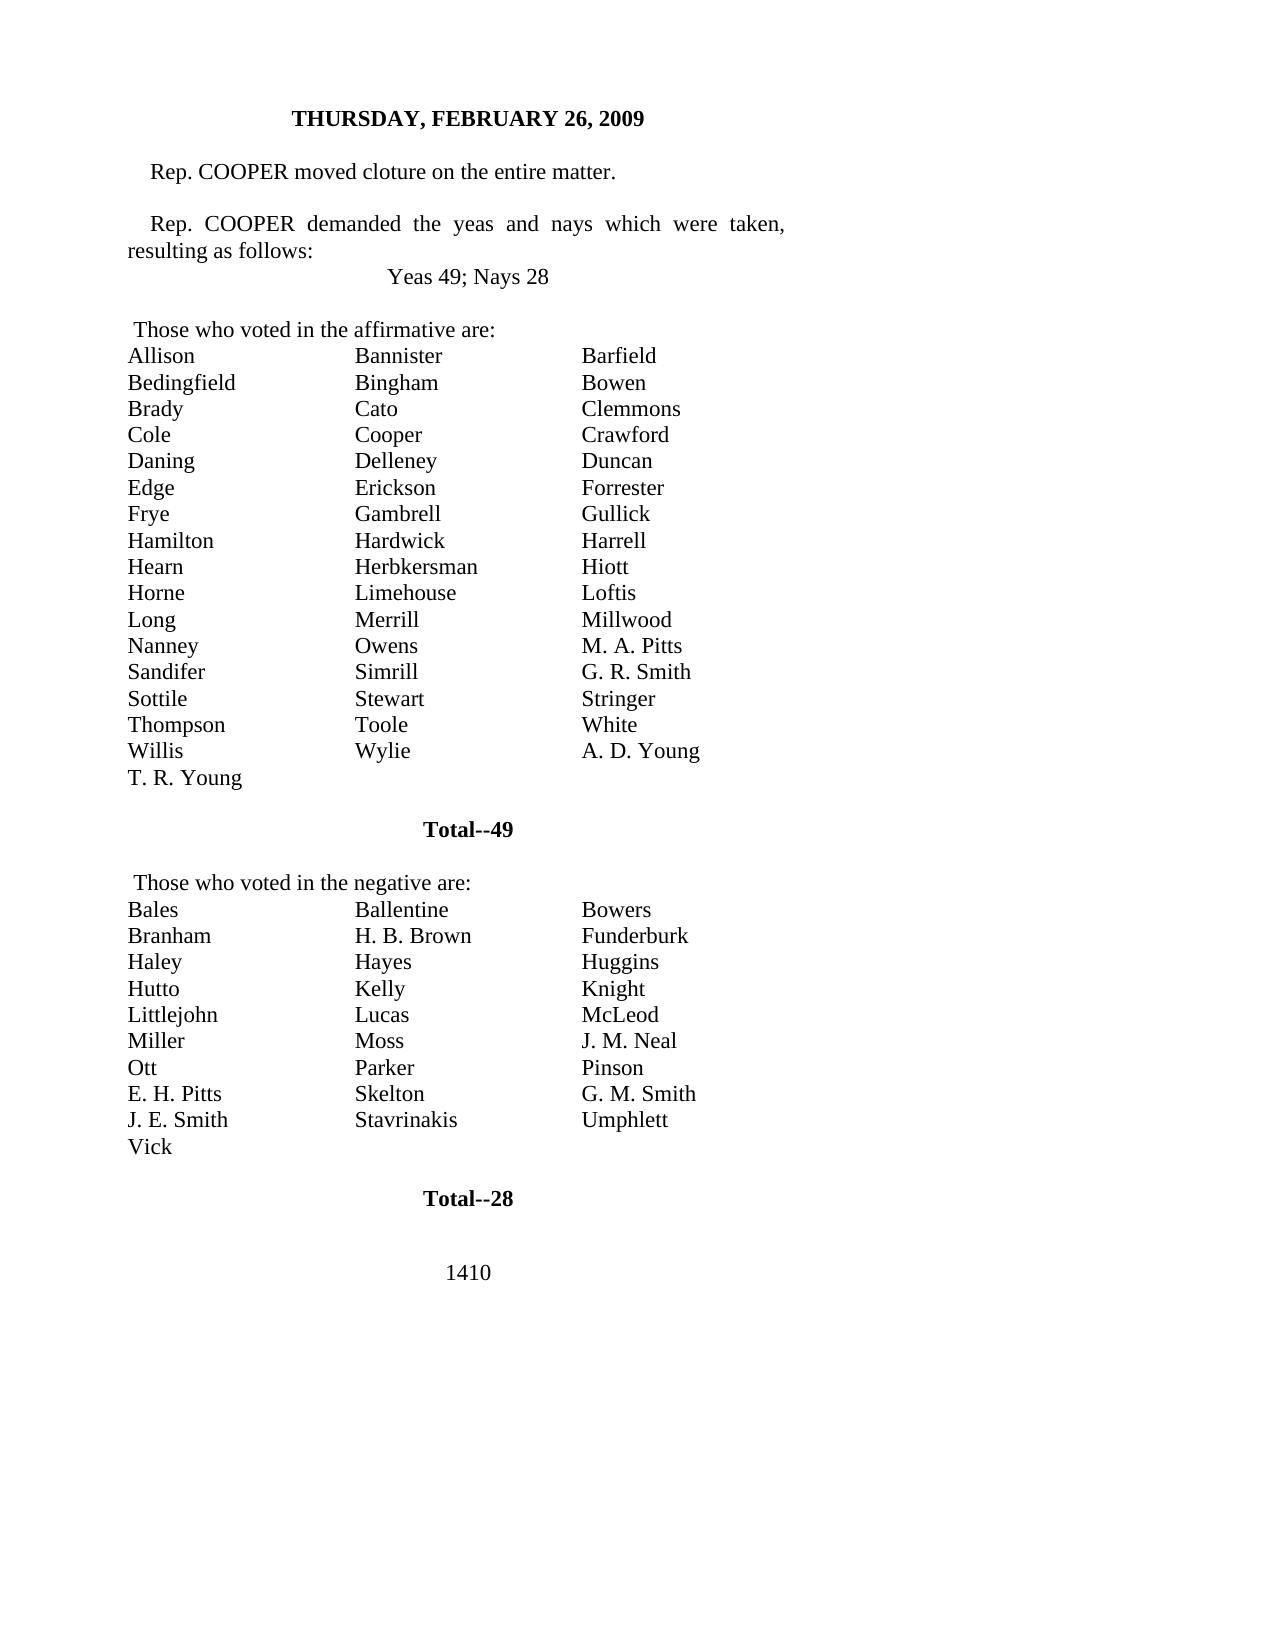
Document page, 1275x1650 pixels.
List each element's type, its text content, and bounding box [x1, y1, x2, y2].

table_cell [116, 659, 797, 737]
text Rep. COOPER moved cloture on the entire matter. [127, 158, 786, 184]
text Rep. COOPER demanded the yeas and nays which were taken, resulting as follows: [127, 210, 786, 263]
text Total--49 [127, 817, 786, 843]
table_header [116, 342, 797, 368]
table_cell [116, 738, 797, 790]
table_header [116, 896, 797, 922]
text Those who voted in the negative are: [127, 869, 786, 896]
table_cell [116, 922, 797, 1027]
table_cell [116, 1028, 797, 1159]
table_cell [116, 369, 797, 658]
text Those who voted in the affirmative are: [127, 316, 786, 342]
text Total--28 [127, 1186, 786, 1212]
text Yeas 49; Nays 28 [127, 263, 786, 289]
